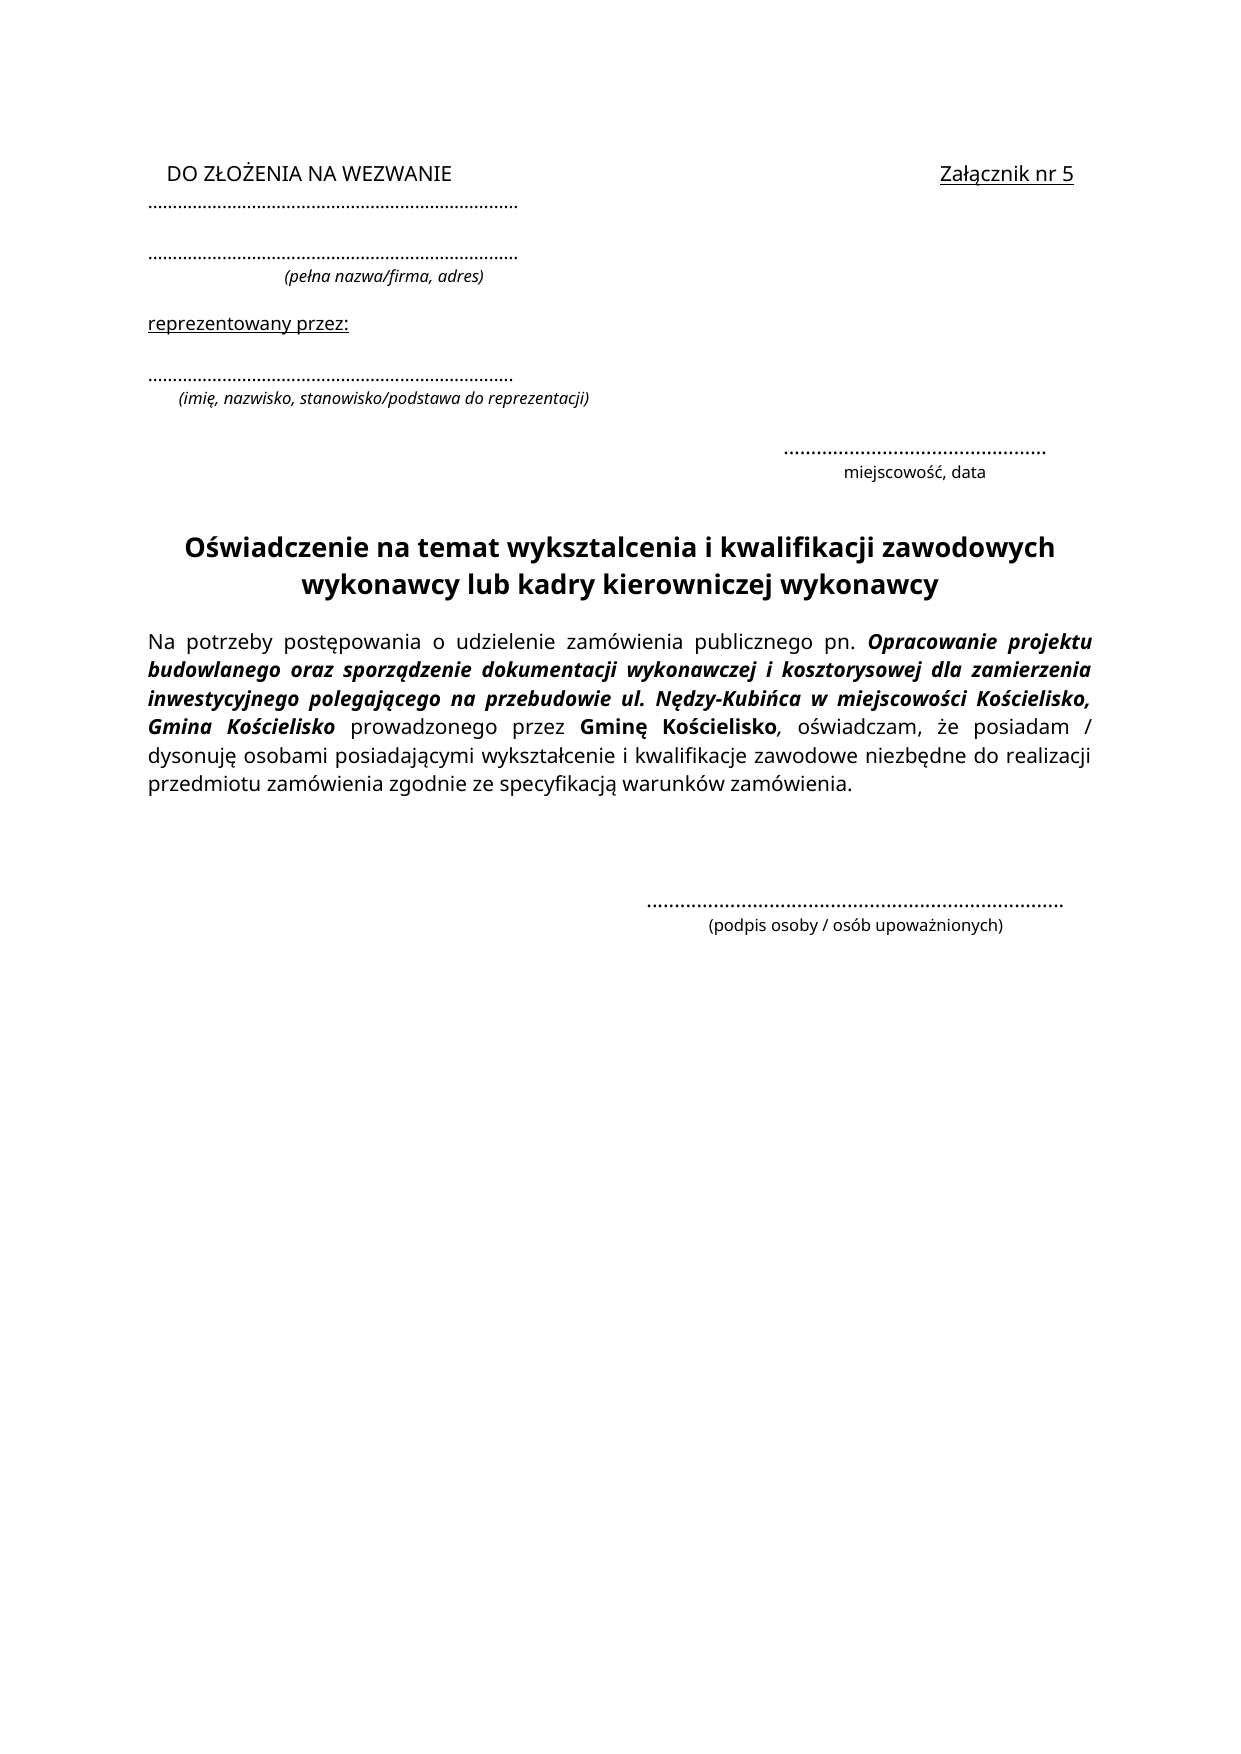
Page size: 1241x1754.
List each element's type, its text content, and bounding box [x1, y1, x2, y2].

text miejscowość, data [738, 460, 1091, 483]
text ……………………………………………………………….. [148, 361, 620, 386]
text ………………………………………………………………… [148, 188, 620, 213]
text (imię, nazwisko, stanowisko/podstawa do reprezentacji) [148, 386, 620, 409]
text DO ZŁOŻENIA NA WEZWANIE Załącznik nr 5 [148, 159, 1092, 188]
text (pełna nazwa/firma, adres) [148, 264, 620, 287]
text Na potrzeby postępowania o udzielenie zamówienia publicznego pn. Opracowanie projektu budowlanego oraz sporządzenie dokumentacji wykonawczej i kosztorysowej dla zamierzenia inwestycyjnego polegającego na przebudowie ul. Nędzy-Kubińca w miejscowości Kościelisko, Gmina Kościelisko prowadzonego przez Gminę Kościelisko, oświadczam, że posiadam / dysonuję osobami posiadającymi wykształcenie i kwalifikacje zawodowe niezbędne do realizacji przedmiotu zamówienia zgodnie ze specyfikacją warunków zamówienia. [148, 627, 1092, 798]
text ………………………………………… [738, 432, 1091, 460]
text reprezentowany przez: [148, 310, 620, 335]
text ........................................................................... [619, 885, 1092, 914]
text Oświadczenie na temat wyksztalcenia i kwalifikacji zawodowych wykonawcy lub kadry kierowniczej wykonawcy [148, 528, 1092, 602]
text ………………………………………………………………… [148, 239, 620, 264]
text (podpis osoby / osób upoważnionych) [619, 914, 1092, 936]
